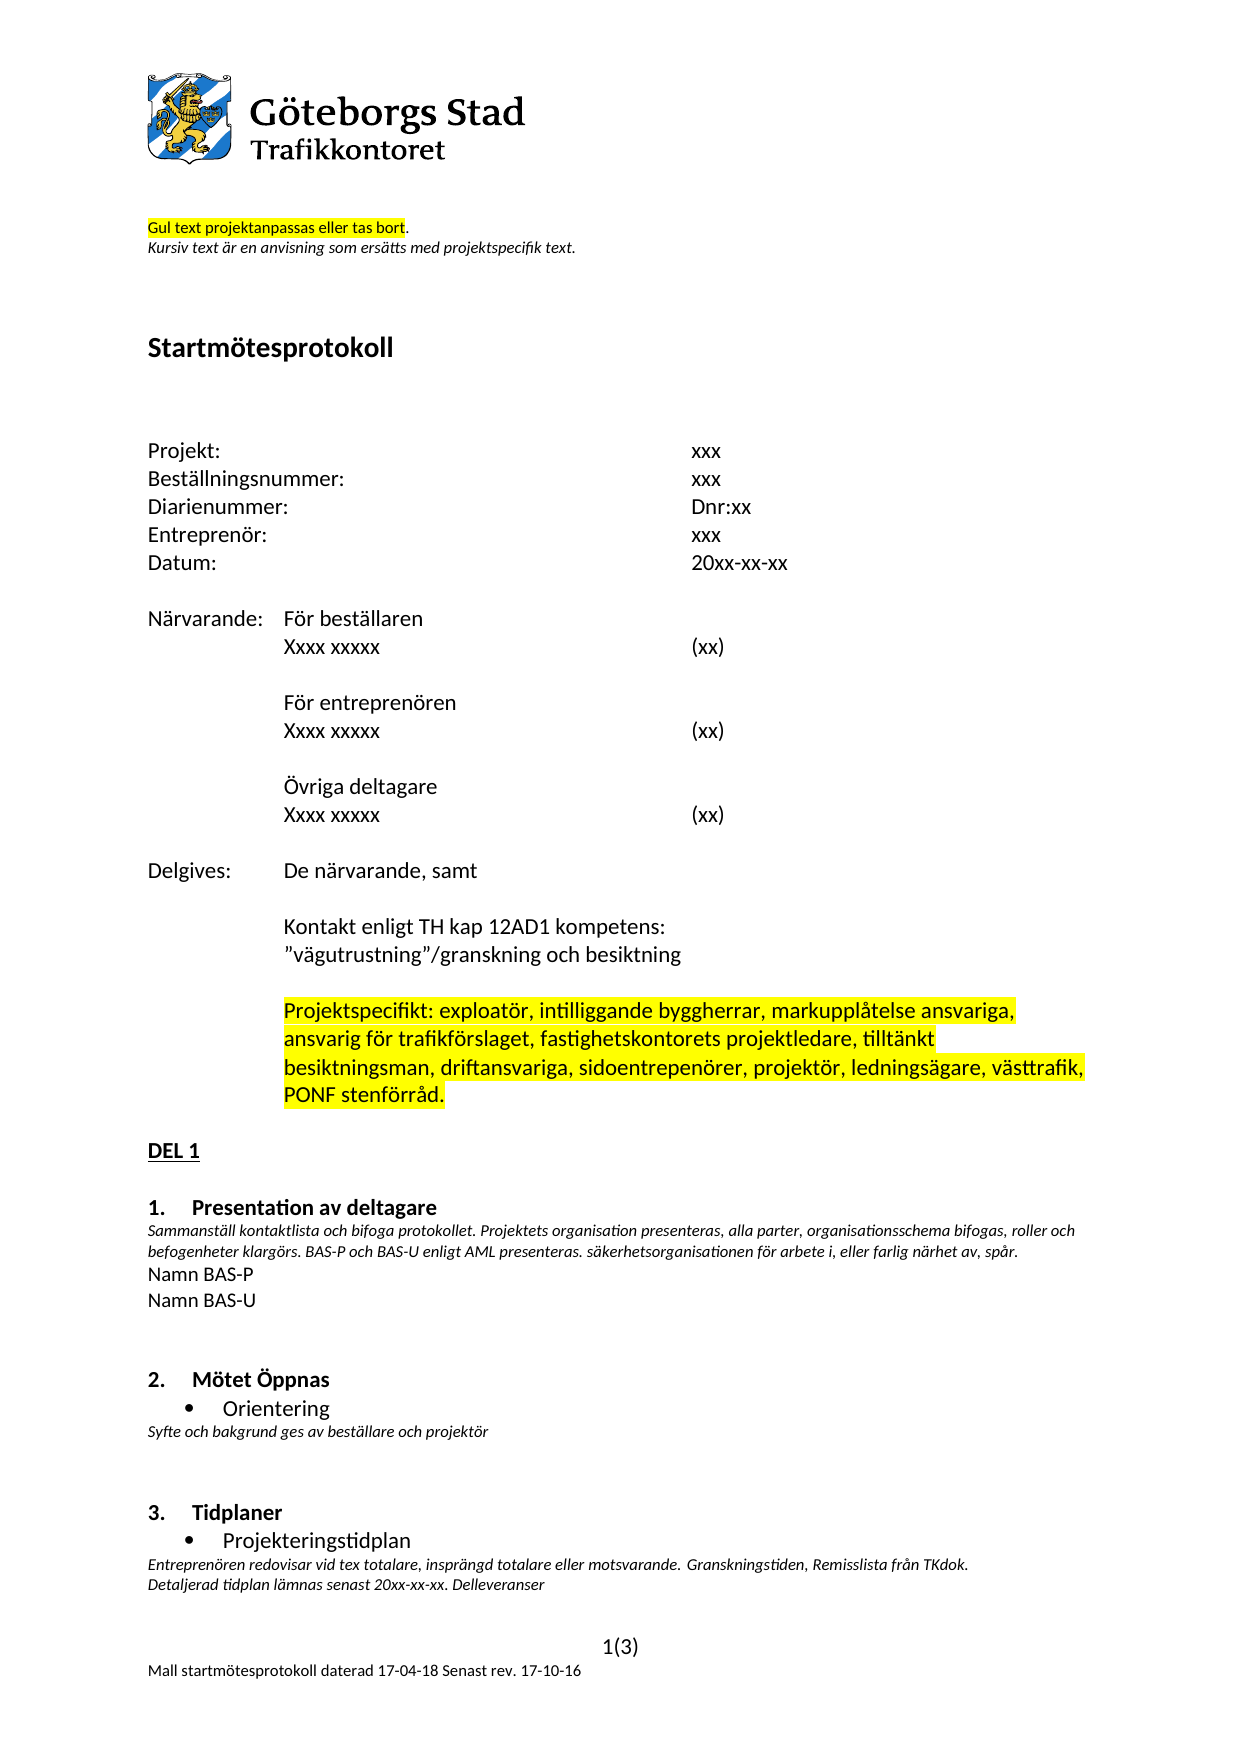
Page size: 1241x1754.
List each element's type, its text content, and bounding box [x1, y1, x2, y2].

text Projekt: xxx [148, 436, 1093, 464]
list Orientering [185, 1394, 1093, 1422]
text Startmötesprotokoll [148, 329, 1093, 365]
text För entreprenören [148, 688, 1093, 716]
text Xxxx xxxxx (xx) [148, 632, 1093, 660]
text ”vägutrustning”/granskning och besiktning [283, 941, 1093, 997]
text Xxxx xxxxx (xx) [148, 716, 1093, 744]
text Gul text projektanpassas eller tas bort. [148, 217, 1093, 238]
text Entreprenör: xxx [148, 520, 1093, 548]
text DEL 1 [148, 1137, 1093, 1193]
text Närvarande: För beställaren [148, 604, 1093, 632]
text Delgives: De närvarande, samt [148, 856, 1093, 884]
list Tidplaner [148, 1498, 1093, 1526]
text Sammanställ kontaktlista och bifoga protokollet. Projektets organisation presenteras, alla parter, organisationsschema bifogas, roller och befogenheter klargörs. BAS-P och BAS-U enligt AML presenteras. säkerhetsorganisationen för arbete i, eller farlig närhet av, spår. [148, 1221, 1093, 1261]
text Datum: 20xx-xx-xx [148, 548, 1093, 576]
text Namn BAS-U [148, 1287, 1093, 1312]
text Diarienummer: Dnr:xx [148, 492, 1093, 520]
list Projekteringstidplan [185, 1526, 1093, 1554]
text Detaljerad tidplan lämnas senast 20xx-xx-xx. Delleveranser [148, 1574, 1093, 1595]
text Övriga deltagare [148, 772, 1093, 800]
list Presentation av deltagare [148, 1193, 1093, 1221]
text Kursiv text är en anvisning som ersätts med projektspecifik text. [148, 238, 1093, 258]
text Projektspecifikt: exploatör, intilliggande byggherrar, markupplåtelse ansvariga, ansvarig för trafikförslaget, fastighetskontorets projektledare, tilltänkt besiktningsman, driftansvariga, sidoentrepenörer, projektör, ledningsägare, västtrafik, PONF stenförråd. [283, 997, 1093, 1109]
list Mötet Öppnas [148, 1366, 1093, 1394]
text Beställningsnummer: xxx [148, 464, 1093, 492]
text Xxxx xxxxx (xx) [148, 800, 1093, 828]
text Kontakt enligt TH kap 12AD1 kompetens: [283, 912, 1093, 941]
text Entreprenören redovisar vid tex totalare, insprängd totalare eller motsvarande. Granskningstiden, Remisslista från TKdok. [148, 1554, 1093, 1574]
text Namn BAS-P [148, 1261, 1093, 1287]
text Syfte och bakgrund ges av beställare och projektör [148, 1422, 1093, 1442]
